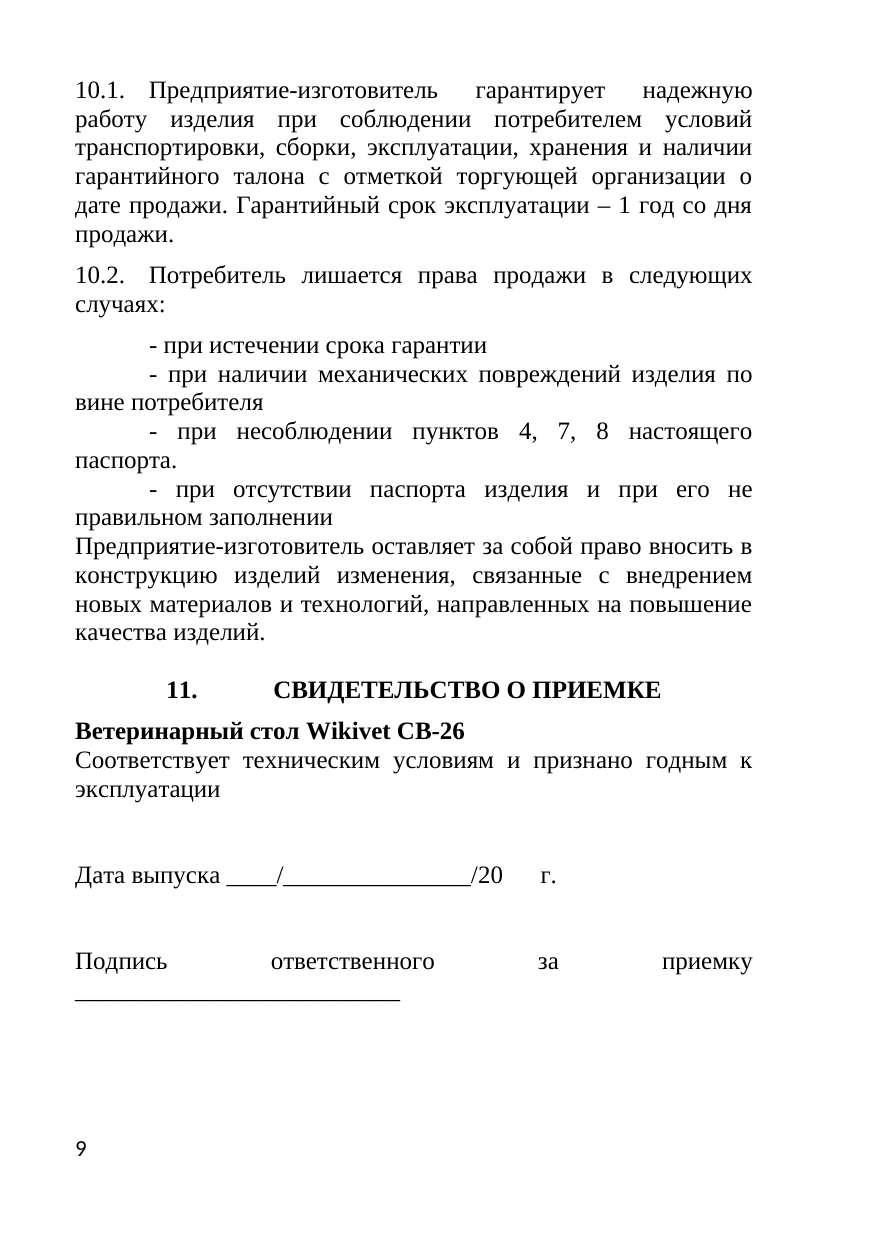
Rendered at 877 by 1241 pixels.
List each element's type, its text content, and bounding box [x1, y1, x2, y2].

text Соответствует техническим условиям и признано годным к эксплуатации [75, 745, 753, 802]
text - при несоблюдении пунктов 4, 7, 8 настоящего паспорта. [75, 416, 753, 474]
text Дата выпуска ____/_______________/20 г. [75, 860, 753, 889]
subtitle Потребитель лишается права продажи в следующих случаях: [75, 260, 753, 317]
text Ветеринарный стол Wikivet СВ-26 [75, 716, 753, 745]
subtitle Предприятие-изготовитель гарантирует надежную работу изделия при соблюдении потребителем условий транспортировки, сборки, эксплуатации, хранения и наличии гарантийного талона с отметкой торгующей организации о дате продажи. Гарантийный срок эксплуатации – 1 год со дня продажи. [75, 75, 753, 247]
text Предприятие-изготовитель оставляет за собой право вносить в конструкцию изделий изменения, связанные с внедрением новых материалов и технологий, направленных на повышение качества изделий. [75, 531, 753, 646]
text - при наличии механических повреждений изделия по вине потребителя [75, 359, 753, 416]
subtitle СВИДЕТЕЛЬСТВО О ПРИЕМКЕ [75, 675, 753, 704]
text Подпись ответственного за приемку __________________________ [75, 946, 753, 1004]
text - при отсутствии паспорта изделия и при его не правильном заполнении [75, 474, 753, 531]
text - при истечении срока гарантии [75, 330, 753, 359]
